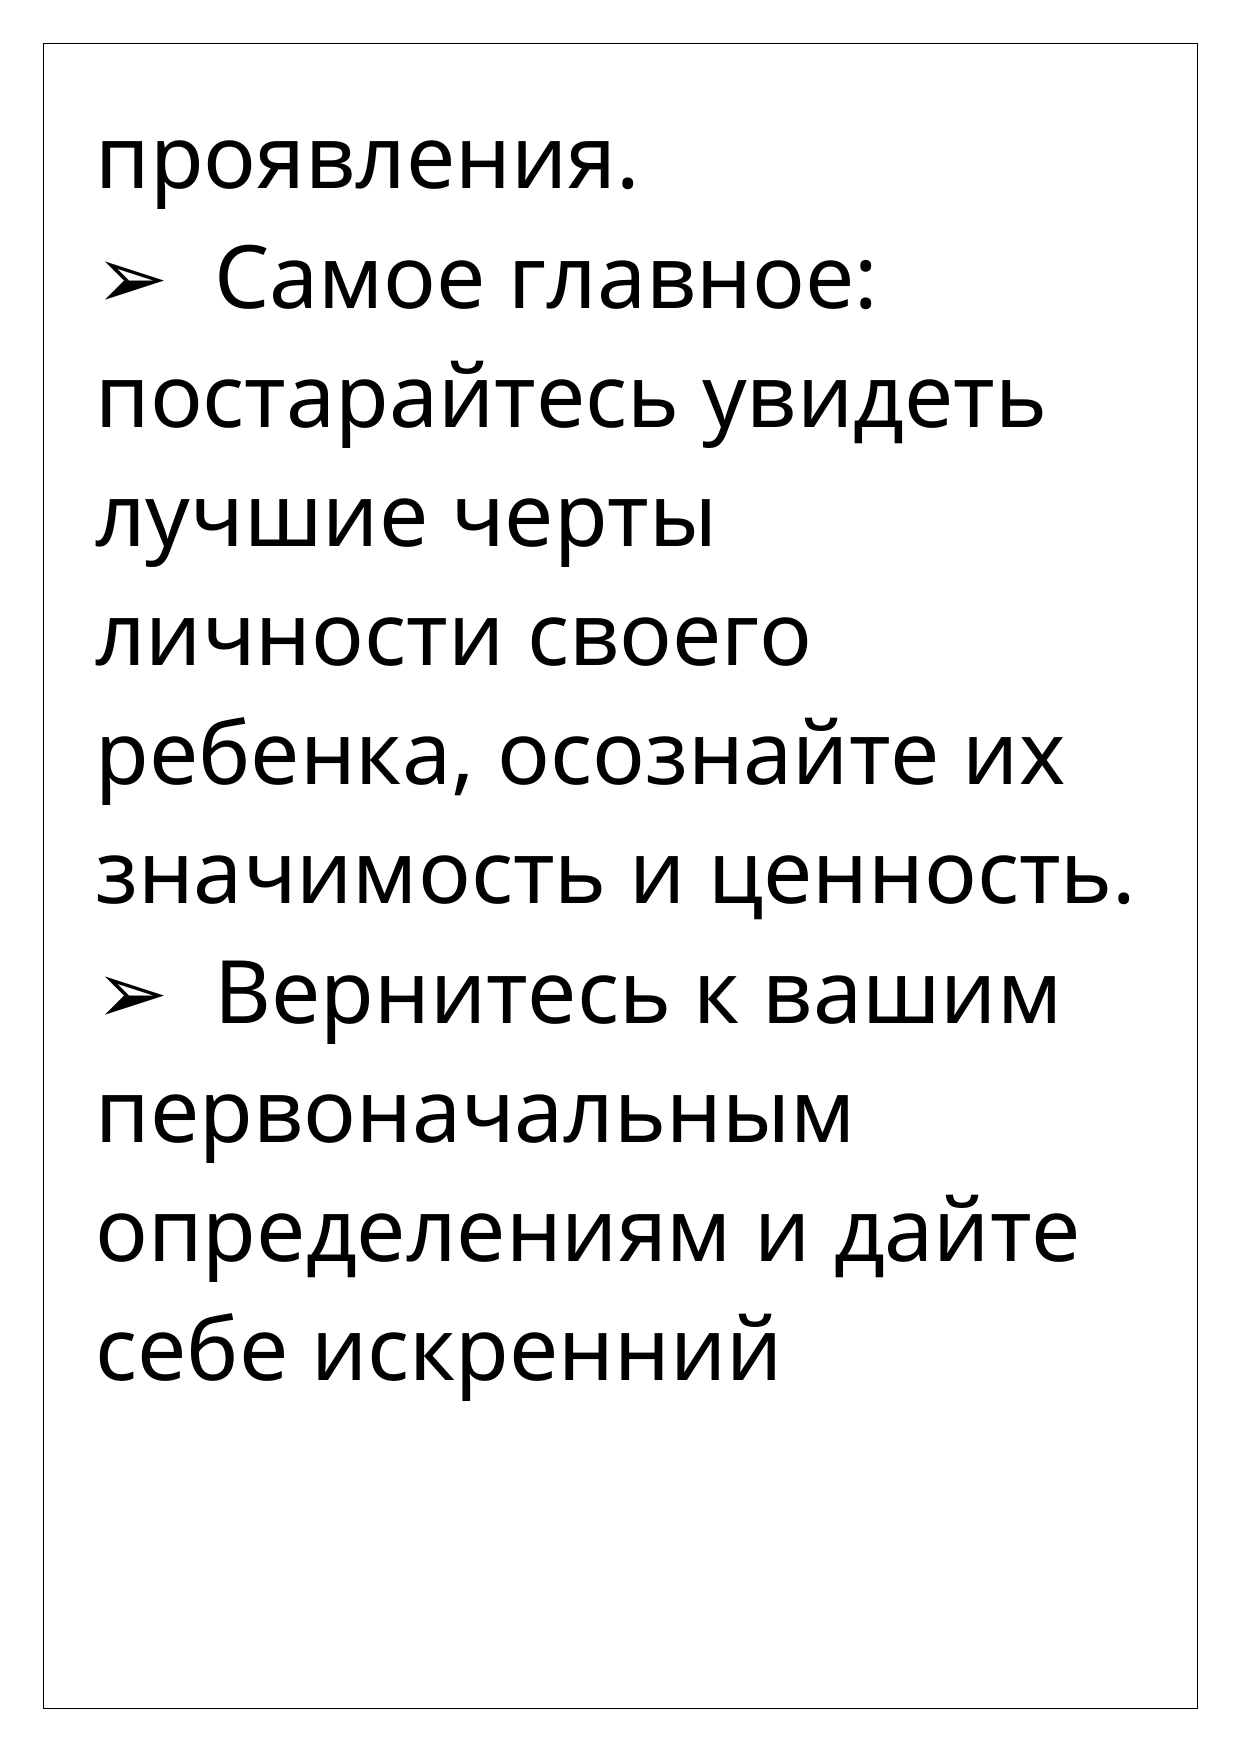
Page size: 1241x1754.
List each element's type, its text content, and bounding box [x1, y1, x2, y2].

text ребенка, осознайте их значимость и ценность. [95, 691, 1145, 929]
text ➢ Самое главное: постарайтесь увидеть лучшие черты личности своего [95, 214, 1145, 691]
text ➢ Вернитесь к вашим первоначальным определениям и дайте себе искренний [95, 929, 1145, 1406]
text проявления. [95, 95, 1145, 214]
